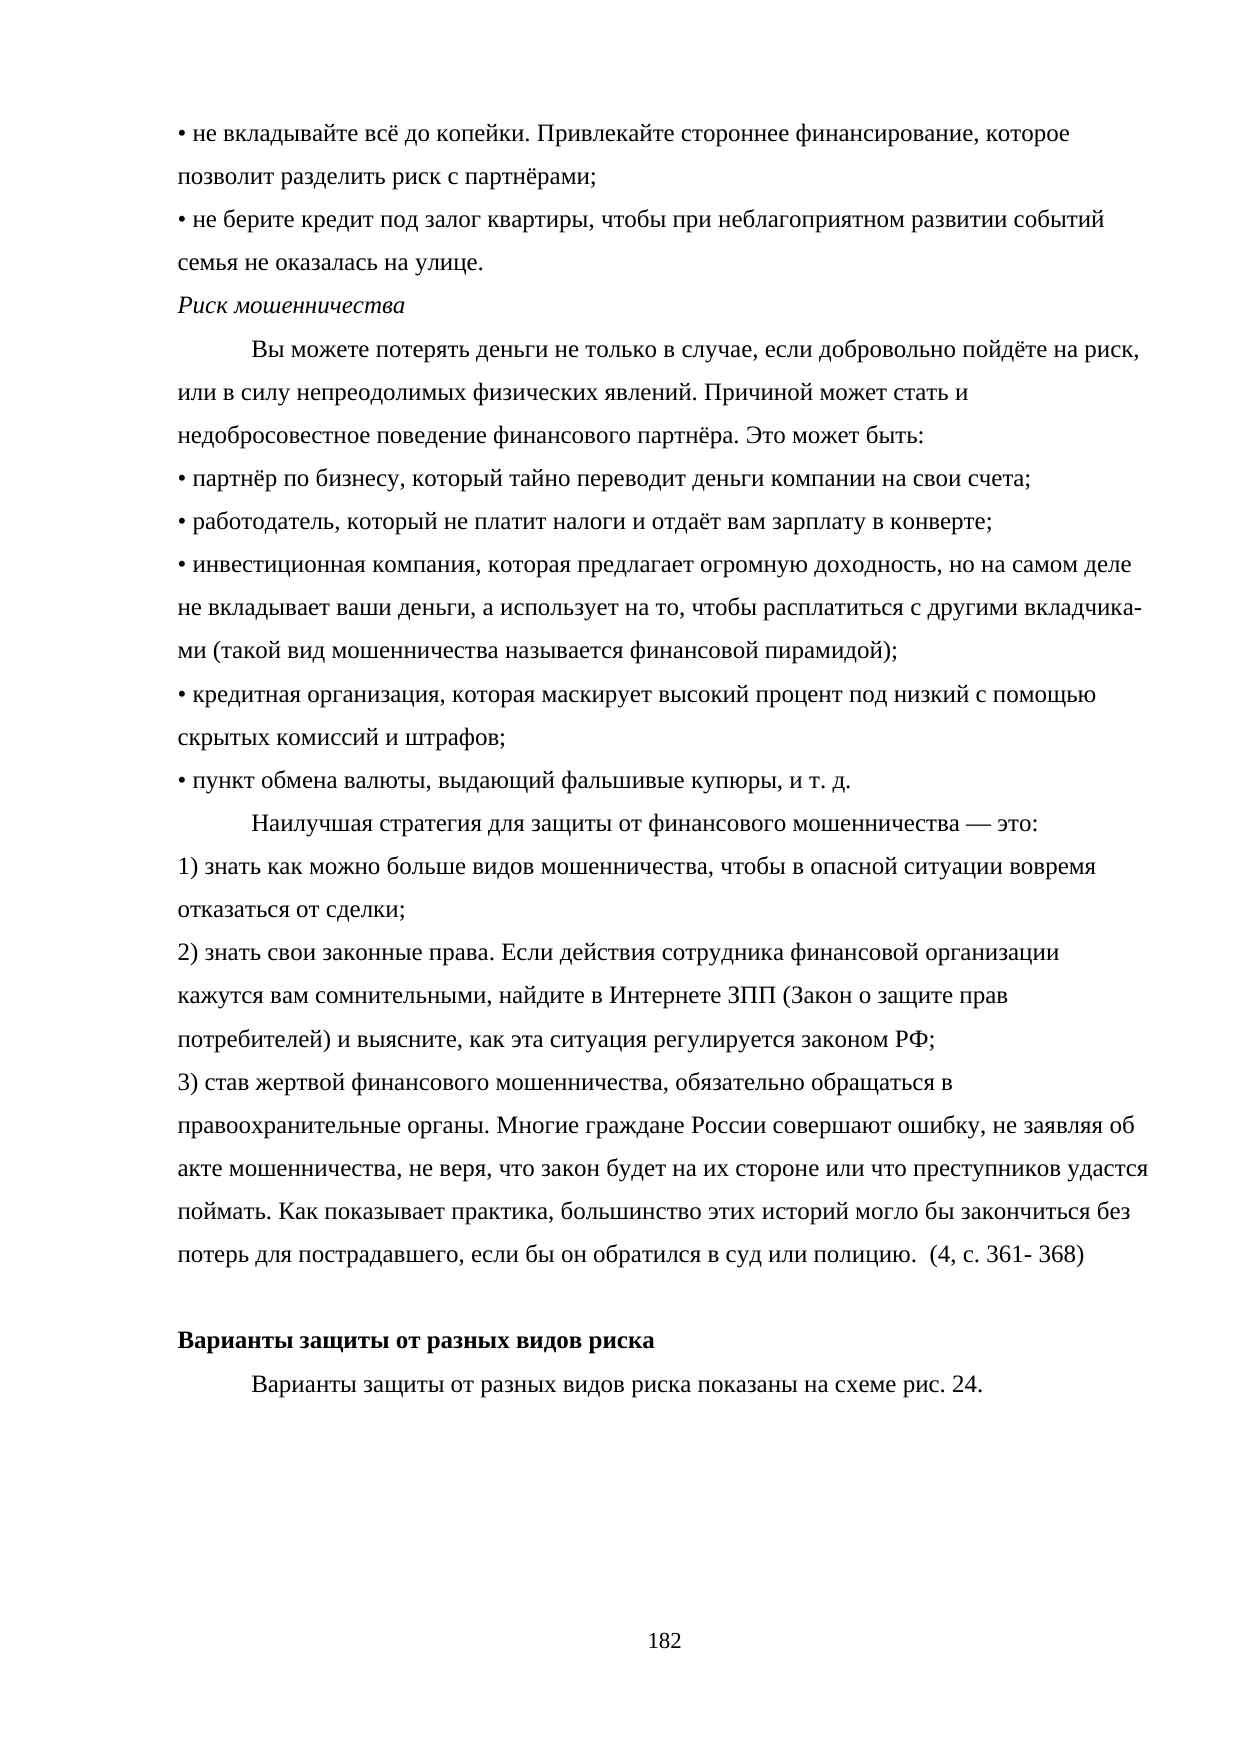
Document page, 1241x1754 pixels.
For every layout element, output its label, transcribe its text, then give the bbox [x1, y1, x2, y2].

text Наилучшая стратегия для защиты от финансового мошенничества — это: [177, 808, 1152, 837]
text • работодатель, который не платит налоги и отдаёт вам зарплату в конверте; [177, 506, 1152, 535]
text • не вкладывайте всё до копейки. Привлекайте стороннее финансирование, которое позволит разделить риск с партнёрами; [177, 118, 1152, 190]
text Риск мошенничества [177, 291, 1152, 319]
text • не берите кредит под залог квартиры, чтобы при неблагоприятном развитии событий семья не оказалась на улице. [177, 204, 1152, 276]
text 3) став жертвой финансового мошенничества, обязательно обращаться в правоохранительные органы. Многие граждане России совершают ошибку, не заявляя об акте мошенничества, не веря, что закон будет на их стороне или что преступников удастся поймать. Как показывает практика, большинство этих историй могло бы закончиться без потерь для пострадавшего, если бы он обратился в суд или полицию. (4, с. 361- 368) [177, 1067, 1152, 1268]
text Вы можете потерять деньги не только в случае, если добровольно пойдёте на риск, или в силу непреодолимых физических явлений. Причиной может стать и недобросовестное поведение финансового партнёра. Это может быть: [177, 334, 1152, 449]
text Варианты защиты от разных видов риска [177, 1326, 1152, 1354]
text • инвестиционная компания, которая предлагает огромную доходность, но на самом деле не вкладывает ваши деньги, а использует на то, чтобы расплатиться с другими вкладчика- [177, 549, 1152, 621]
text Варианты защиты от разных видов риска показаны на схеме рис. 24. [177, 1369, 1152, 1397]
text • пункт обмена валюты, выдающий фальшивые купюры, и т. д. [177, 765, 1152, 794]
text 1) знать как можно больше видов мошенничества, чтобы в опасной ситуации вовремя отказаться от сделки; [177, 851, 1152, 923]
text • партнёр по бизнесу, который тайно переводит деньги компании на свои счета; [177, 463, 1152, 492]
text • кредитная организация, которая маскирует высокий процент под низкий с помощью скрытых комиссий и штрафов; [177, 679, 1152, 751]
text ми (такой вид мошенничества называется финансовой пирамидой); [177, 636, 1152, 664]
text 2) знать свои законные права. Если действия сотрудника финансовой организации кажутся вам сомнительными, найдите в Интернете ЗПП (Закон о защите прав потребителей) и выясните, как эта ситуация регулируется законом РФ; [177, 937, 1152, 1052]
